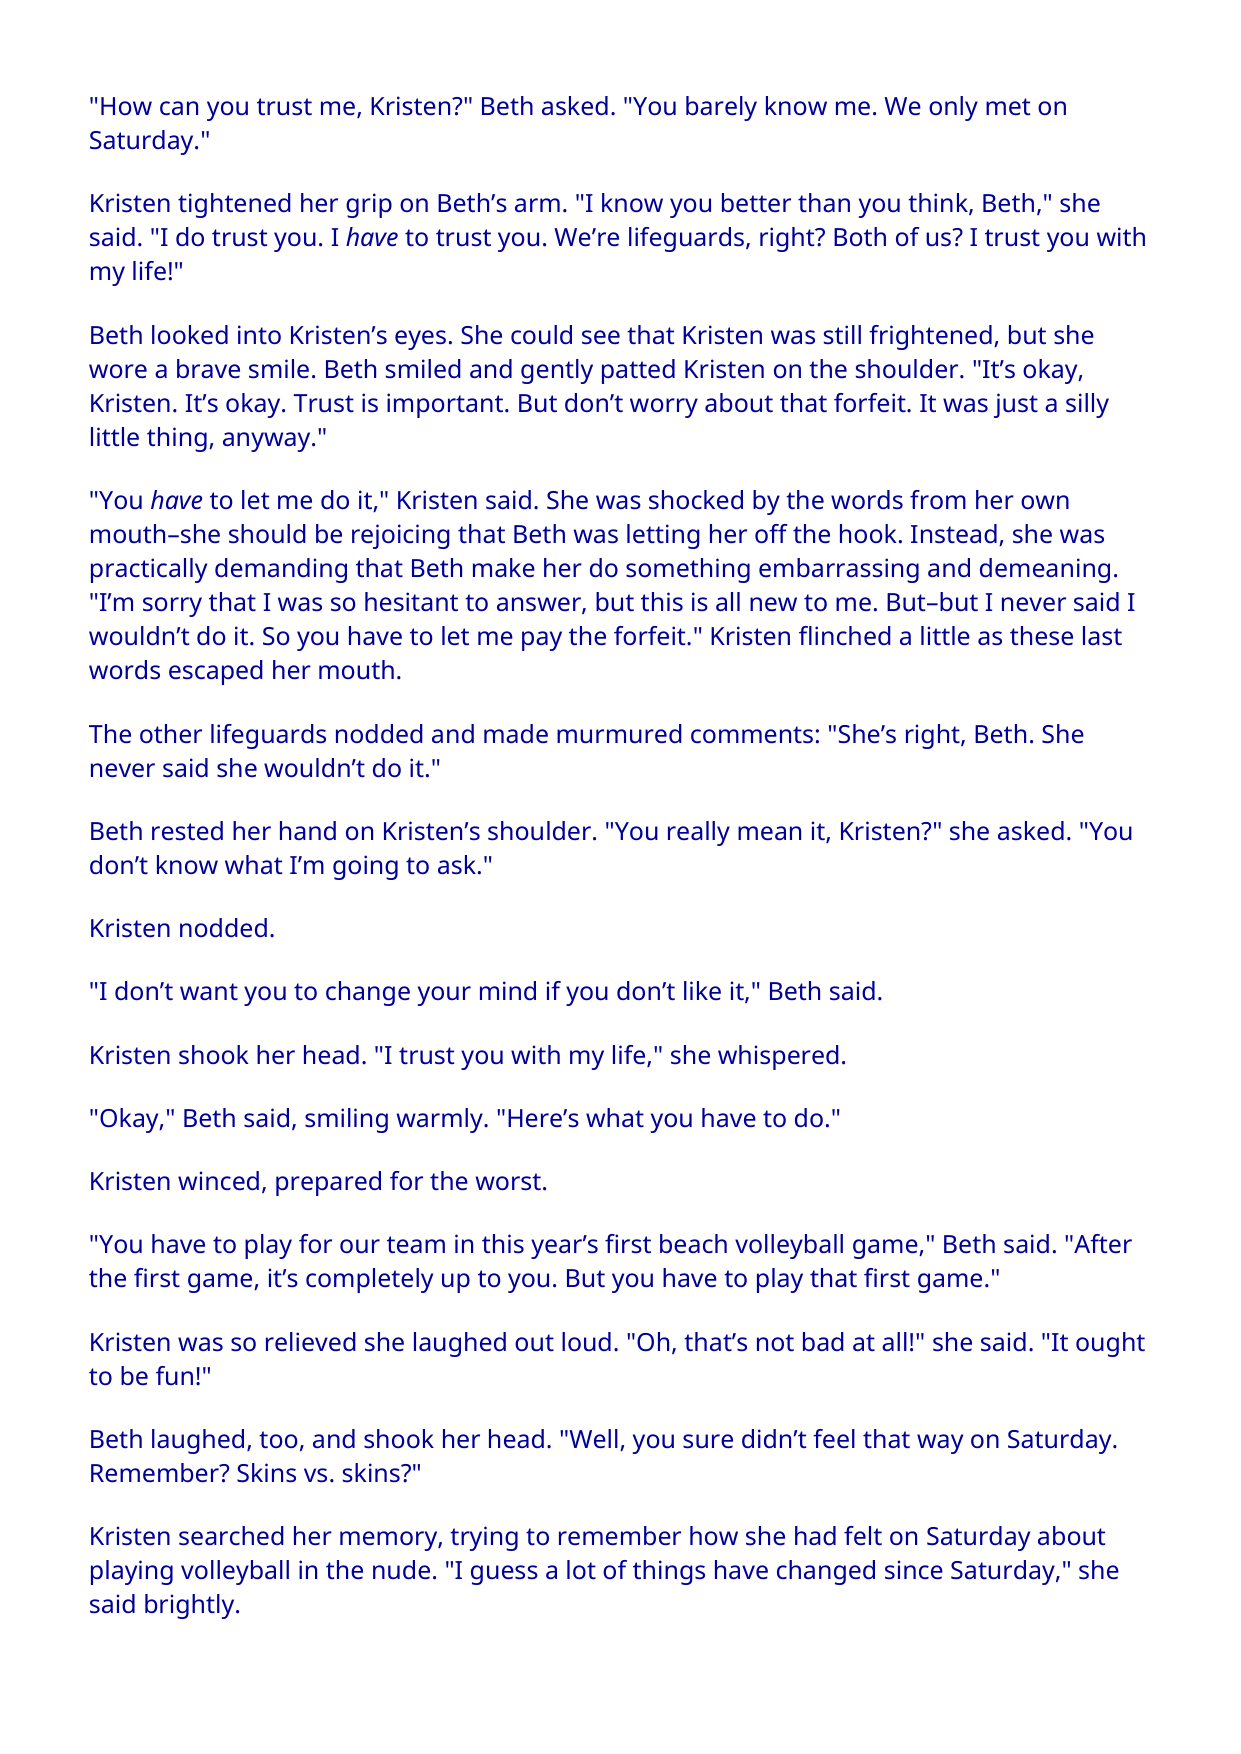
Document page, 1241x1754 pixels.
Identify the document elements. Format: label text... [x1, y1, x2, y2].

text Kristen searched her memory, trying to remember how she had felt on Saturday about playing volleyball in the nude. "I guess a lot of things have changed since Saturday," she said brightly. [89, 1519, 1152, 1621]
text "How can you trust me, Kristen?" Beth asked. "You barely know me. We only met on Saturday." [89, 89, 1152, 157]
text "You have to let me do it," Kristen said. She was shocked by the words from her own mouth–she should be rejoicing that Beth was letting her off the hook. Instead, she was practically demanding that Beth make her do something embarrassing and demeaning. "I’m sorry that I was so hesitant to answer, but this is all new to me. But–but I never said I wouldn’t do it. So you have to let me pay the forfeit." Kristen flinched a little as these last words escaped her mouth. [89, 483, 1152, 687]
text "I don’t want you to change your mind if you don’t like it," Beth said. [89, 974, 1152, 1008]
text "Okay," Beth said, smiling warmly. "Here’s what you have to do." [89, 1101, 1152, 1134]
text Kristen shook her head. "I trust you with my life," she whispered. [89, 1037, 1152, 1071]
text Beth laughed, too, and shook her head. "Well, you sure didn’t feel that way on Saturday. Remember? Skins vs. skins?" [89, 1422, 1152, 1490]
text The other lifeguards nodded and made murmured comments: "She’s right, Beth. She never said she wouldn’t do it." [89, 716, 1152, 784]
text Beth rested her hand on Kristen’s shoulder. "You really mean it, Kristen?" she asked. "You don’t know what I’m going to ask." [89, 813, 1152, 882]
text Kristen was so relieved she laughed out loud. "Oh, that’s not bad at all!" she said. "It ought to be fun!" [89, 1324, 1152, 1392]
text Kristen winced, prepared for the worst. [89, 1164, 1152, 1198]
text Beth looked into Kristen’s eyes. She could see that Kristen was still frightened, but she wore a brave smile. Beth smiled and gently patted Kristen on the shoulder. "It’s okay, Kristen. It’s okay. Trust is important. But don’t worry about that forfeit. It was just a silly little thing, anyway." [89, 317, 1152, 453]
text "You have to play for our team in this year’s first beach volleyball game," Beth said. "After the first game, it’s completely up to you. But you have to play that first game." [89, 1227, 1152, 1295]
text Kristen tightened her grip on Beth’s arm. "I know you better than you think, Beth," she said. "I do trust you. I have to trust you. We’re lifeguards, right? Both of us? I trust you with my life!" [89, 186, 1152, 288]
text Kristen nodded. [89, 911, 1152, 945]
